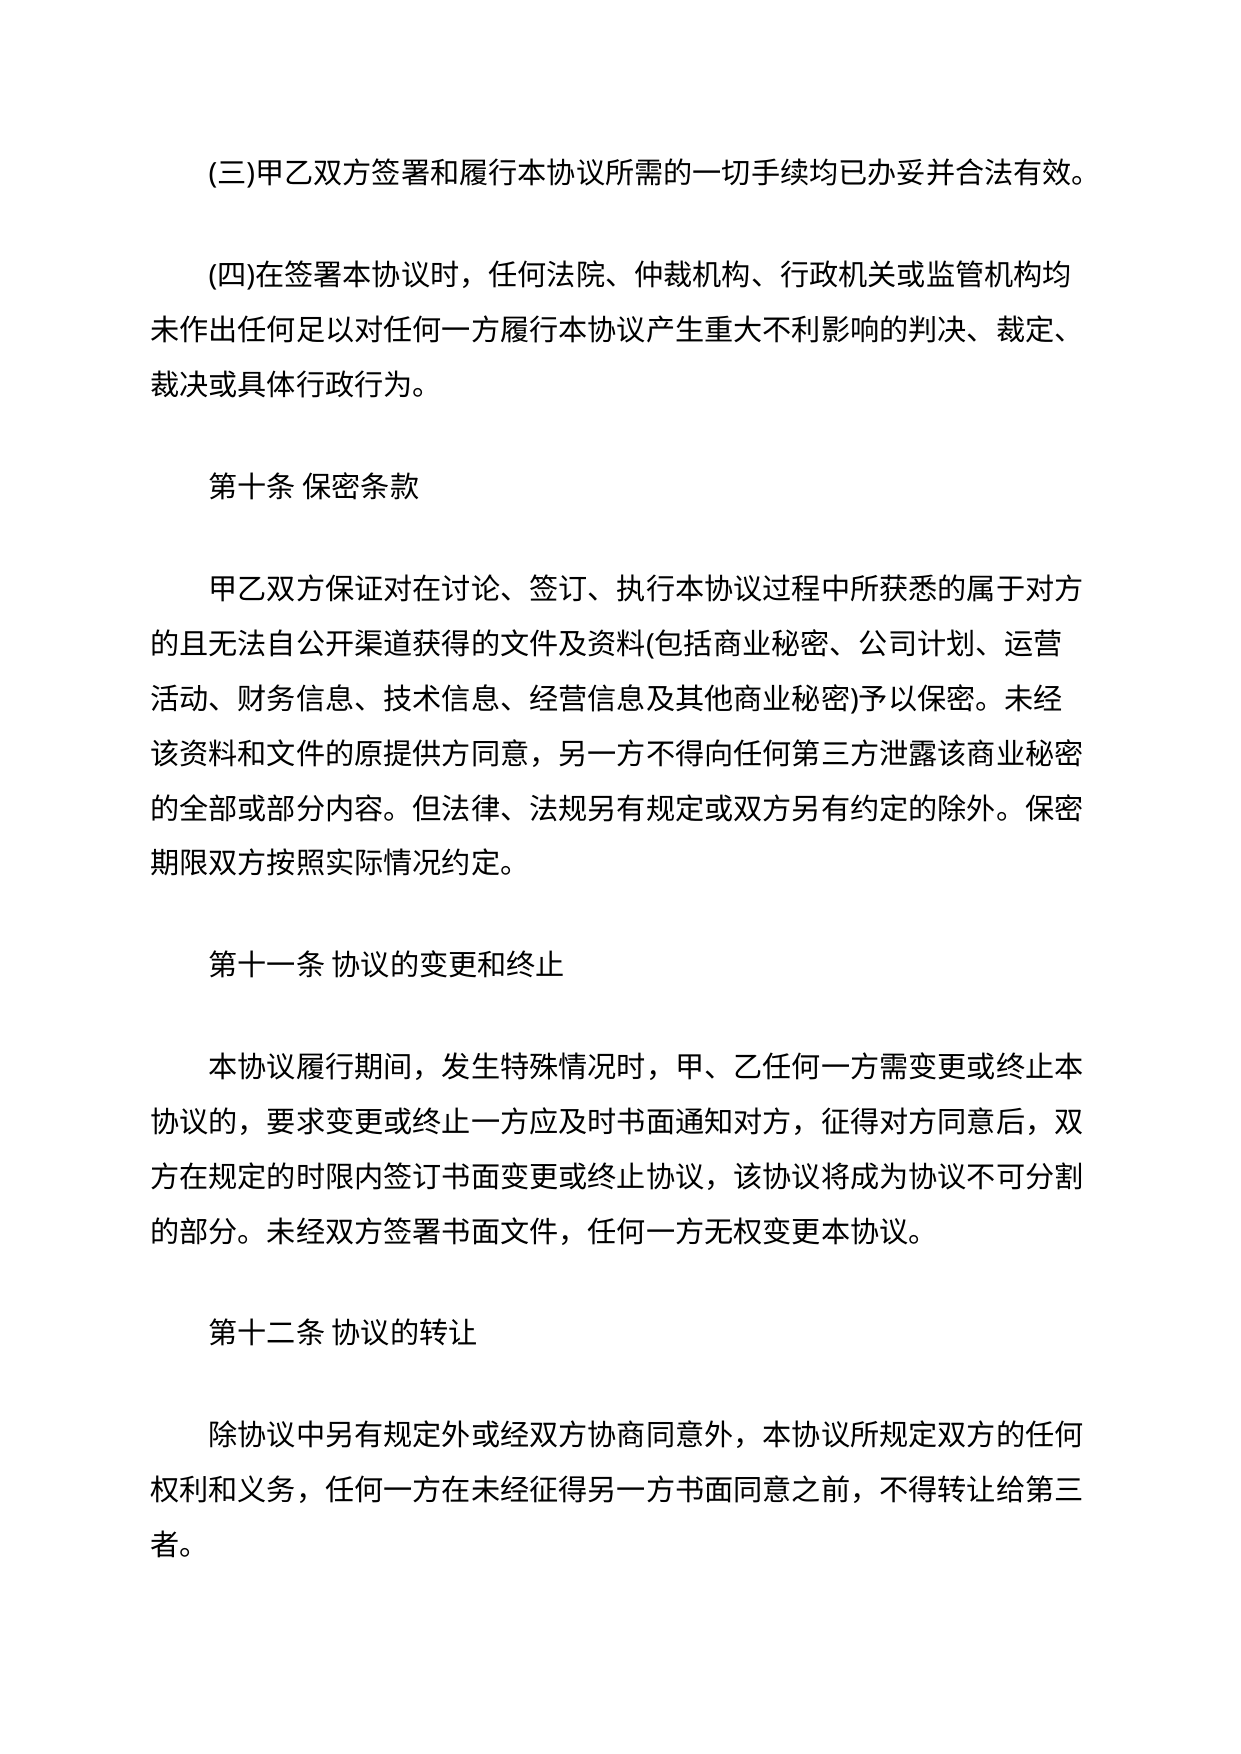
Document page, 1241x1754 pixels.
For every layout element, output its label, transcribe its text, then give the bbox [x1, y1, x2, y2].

text 除协议中另有规定外或经双方协商同意外，本协议所规定双方的任何权利和义务，任何一方在未经征得另一方书面同意之前，不得转让给第三者。 [150, 1412, 1090, 1564]
text 甲乙双方保证对在讨论、签订、执行本协议过程中所获悉的属于对方的且无法自公开渠道获得的文件及资料(包括商业秘密、公司计划、运营活动、财务信息、技术信息、经营信息及其他商业秘密)予以保密。未经该资料和文件的原提供方同意，另一方不得向任何第三方泄露该商业秘密的全部或部分内容。但法律、法规另有规定或双方另有约定的除外。保密期限双方按照实际情况约定。 [150, 565, 1090, 882]
text 第十一条 协议的变更和终止 [150, 942, 1090, 984]
text 本协议履行期间，发生特殊情况时，甲、乙任何一方需变更或终止本协议的，要求变更或终止一方应及时书面通知对方，征得对方同意后，双方在规定的时限内签订书面变更或终止协议，该协议将成为协议不可分割的部分。未经双方签署书面文件，任何一方无权变更本协议。 [150, 1044, 1090, 1251]
text 第十条 保密条款 [150, 464, 1090, 506]
text 第十二条 协议的转让 [150, 1310, 1090, 1352]
text (三)甲乙双方签署和履行本协议所需的一切手续均已办妥并合法有效。 [150, 150, 1090, 192]
text (四)在签署本协议时，任何法院、仲裁机构、行政机关或监管机构均未作出任何足以对任何一方履行本协议产生重大不利影响的判决、裁定、裁决或具体行政行为。 [150, 252, 1090, 404]
